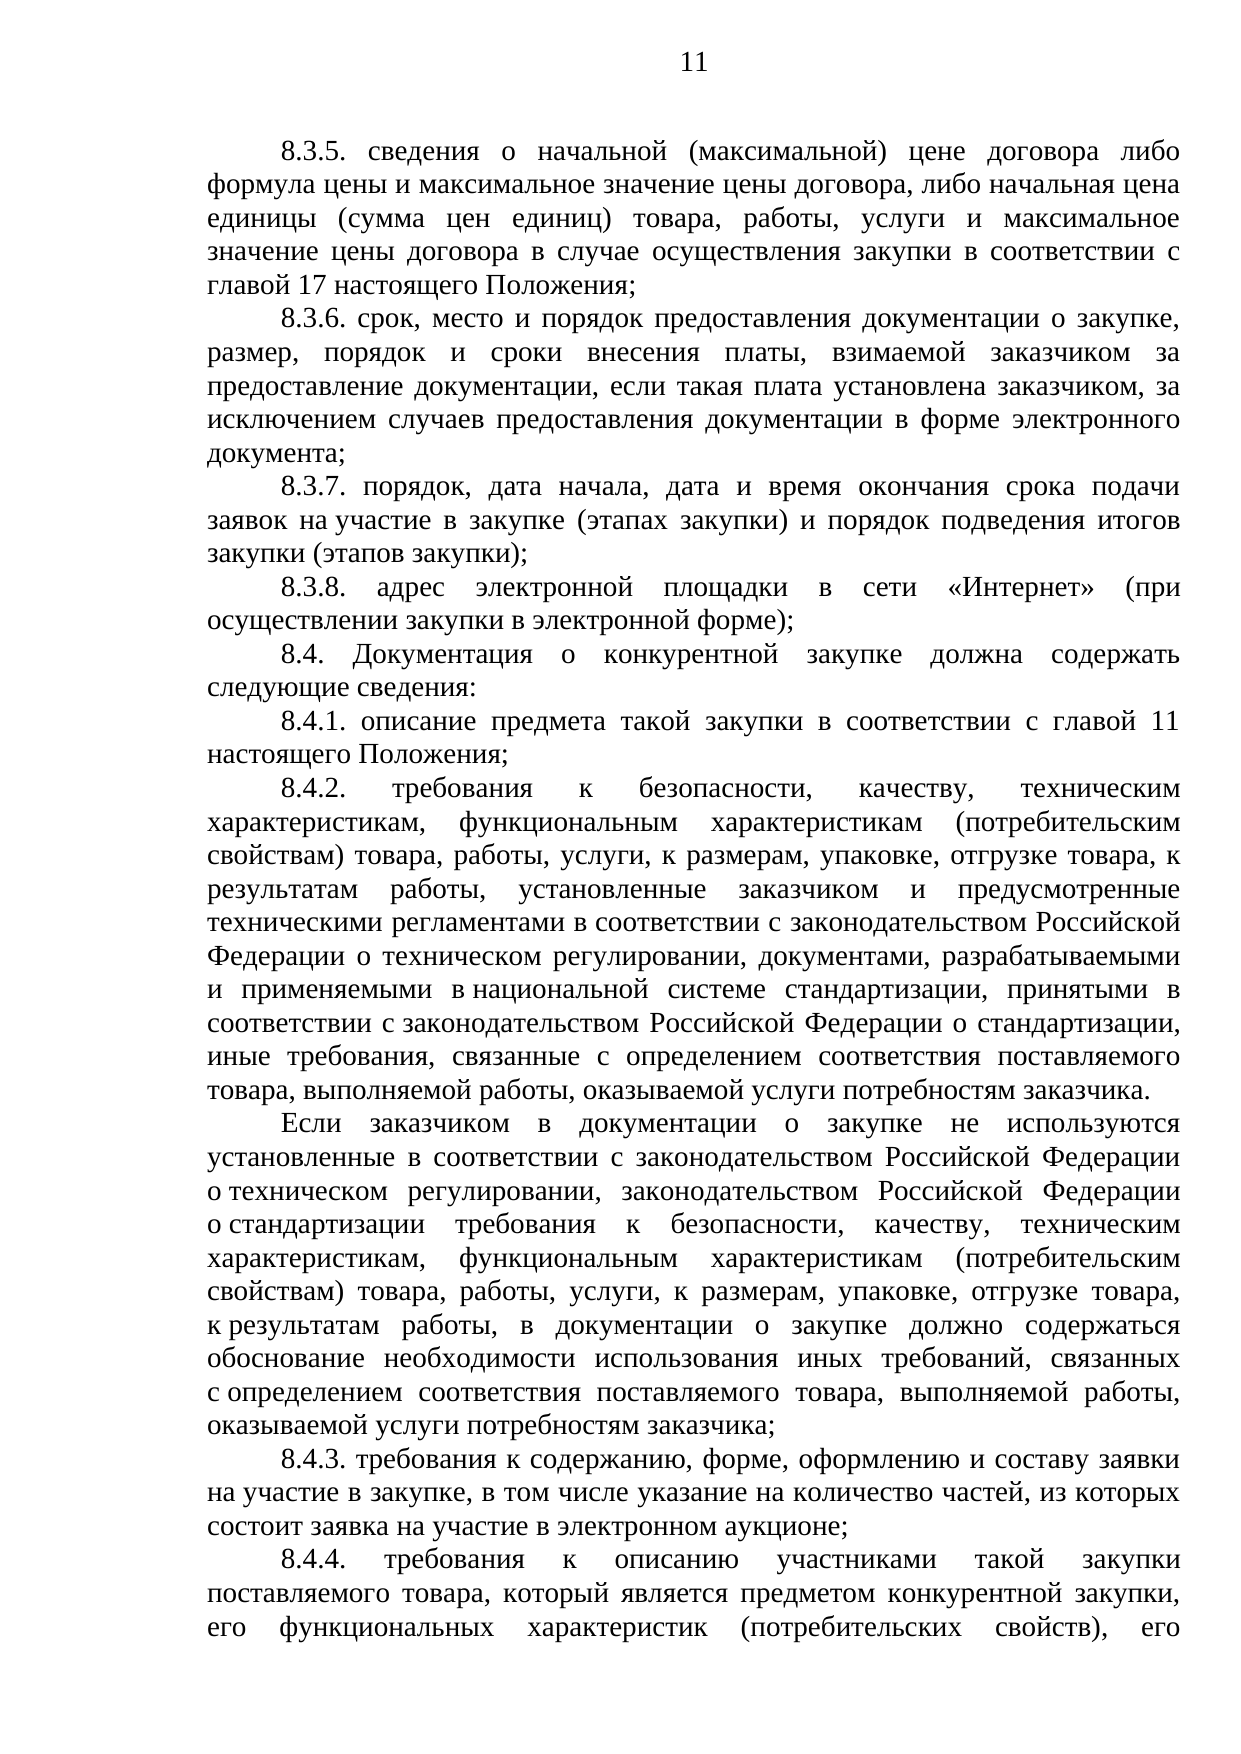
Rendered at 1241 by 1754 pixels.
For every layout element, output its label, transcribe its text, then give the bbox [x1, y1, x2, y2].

text Если заказчиком в документации о закупке не используются установленные в соответствии с законодательством Российской Федерации о техническом регулировании, законодательством Российской Федерации о стандартизации требования к безопасности, качеству, техническим характеристикам, функциональным характеристикам (потребительским свойствам) товара, работы, услуги, к размерам, упаковке, отгрузке товара, к результатам работы, в документации о закупке должно содержаться обоснование необходимости использования иных требований, связанных с определением соответствия поставляемого товара, выполняемой работы, оказываемой услуги потребностям заказчика; [207, 1106, 1181, 1441]
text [207, 1542, 1181, 1642]
text 8.4.2. требования к безопасности, качеству, техническим характеристикам, функциональным характеристикам (потребительским свойствам) товара, работы, услуги, к размерам, упаковке, отгрузке товара, к результатам работы, установленные заказчиком и предусмотренные техническими регламентами в соответствии с законодательством Российской Федерации о техническом регулировании, документами, разрабатываемыми и применяемыми в национальной системе стандартизации, принятыми в соответствии с законодательством Российской Федерации о стандартизации, иные требования, связанные с определением соответствия поставляемого товара, выполняемой работы, оказываемой услуги потребностям заказчика. [207, 770, 1181, 1106]
text 8.4. Документация о конкурентной закупке должна содержать следующие сведения: [207, 636, 1181, 703]
text 8.3.7. порядок, дата начала, дата и время окончания срока подачи заявок на участие в закупке (этапах закупки) и порядок подведения итогов закупки (этапов закупки); [207, 468, 1181, 569]
text 8.3.6. срок, место и порядок предоставления документации о закупке, размер, порядок и сроки внесения платы, взимаемой заказчиком за предоставление документации, если такая плата установлена заказчиком, за исключением случаев предоставления документации в форме электронного документа; [207, 301, 1181, 468]
text 8.4.3. требования к содержанию, форме, оформлению и составу заявки на участие в закупке, в том числе указание на количество частей, из которых состоит заявка на участие в электронном аукционе; [207, 1441, 1181, 1542]
text 8.3.5. сведения о начальной (максимальной) цене договора либо формула цены и максимальное значение цены договора, либо начальная цена единицы (сумма цен единиц) товара, работы, услуги и максимальное значение цены договора в случае осуществления закупки в соответствии с главой 17 настоящего Положения; [207, 133, 1181, 301]
text 8.4.1. описание предмета такой закупки в соответствии с главой 11 настоящего Положения; [207, 703, 1181, 770]
text 8.3.8. адрес электронной площадки в сети «Интернет» (при осуществлении закупки в электронной форме); [207, 569, 1181, 636]
